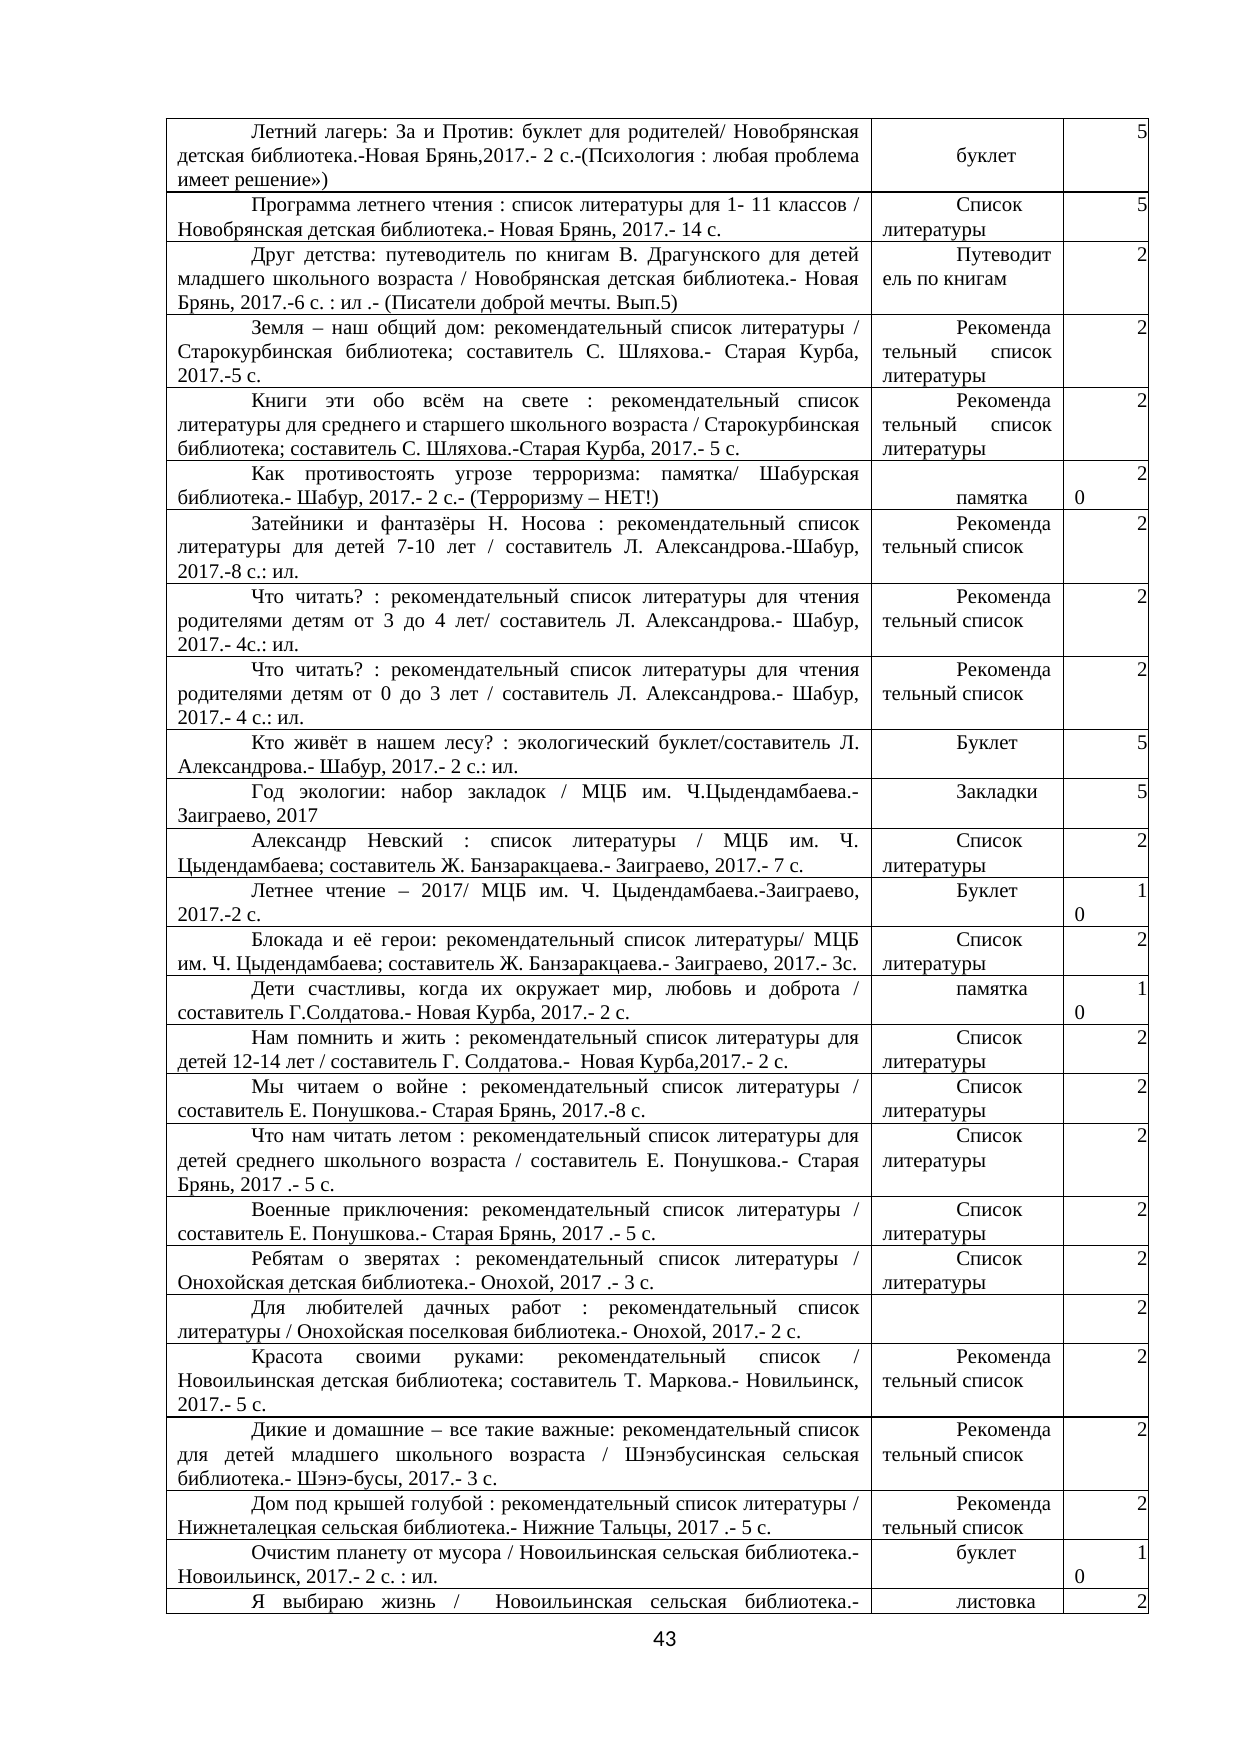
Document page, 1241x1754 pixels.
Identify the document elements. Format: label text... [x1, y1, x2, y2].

table_cell Список литературы [872, 1197, 1063, 1245]
table_cell 20 [1064, 1589, 1148, 1613]
table_cell 2 [1064, 1418, 1148, 1489]
table_cell Программа летнего чтения : список литературы для 1- 11 классов / Новобрянская детская библиотека.- Новая Брянь, 2017.- 14 с. [167, 193, 871, 241]
table_cell Рекомендательный список [872, 1418, 1063, 1489]
table_cell Что нам читать летом : рекомендательный список литературы для детей среднего школьного возраста / составитель Е. Понушкова.- Старая Брянь, 2017 .- 5 с. [167, 1124, 871, 1196]
table_cell 2 [1064, 584, 1148, 656]
table_cell Красота своими руками: рекомендательный список / Новоильинская детская библиотека; составитель Т. Маркова.- Новильинск, 2017.- 5 с. [167, 1344, 871, 1416]
table_cell [872, 1295, 1063, 1343]
table_cell 5 [1064, 119, 1148, 191]
table_cell Рекомендательный список [872, 510, 1063, 583]
table_cell Летнее чтение – 2017/ МЦБ им. Ч. Цыдендамбаева.-Заиграево, 2017.-2 с. [167, 878, 871, 926]
table_cell 2 [1064, 1124, 1148, 1196]
table_cell Как противостоять угрозе терроризма: памятка/ Шабурская библиотека.- Шабур, 2017.- 2 с.- (Терроризму – НЕТ!) [167, 461, 871, 509]
table_cell 2 [1064, 657, 1148, 729]
table_cell 2 [1064, 510, 1148, 583]
table_cell Рекомендательный список [872, 584, 1063, 656]
table_cell Кто живёт в нашем лесу? : экологический буклет/составитель Л. Александрова.- Шабур, 2017.- 2 с.: ил. [167, 730, 871, 778]
table_cell Дом под крышей голубой : рекомендательный список литературы / Нижнеталецкая сельская библиотека.- Нижние Тальцы, 2017 .- 5 с. [167, 1491, 871, 1539]
table_cell Список литературы [872, 829, 1063, 877]
table_cell 10 [1064, 976, 1148, 1024]
table_cell 2 [1064, 927, 1148, 975]
table_cell Что читать? : рекомендательный список литературы для чтения родителями детям от 0 до 3 лет / составитель Л. Александрова.- Шабур, 2017.- 4 с.: ил. [167, 657, 871, 729]
table_cell Рекомендательный список [872, 657, 1063, 729]
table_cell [167, 1589, 871, 1613]
table_cell Список литературы [872, 1124, 1063, 1196]
table_cell Для любителей дачных работ : рекомендательный список литературы / Онохойская поселковая библиотека.- Онохой, 2017.- 2 с. [167, 1295, 871, 1343]
table_cell 2 [1064, 315, 1148, 387]
table_cell памятка [872, 976, 1063, 1024]
table_cell 10 [1064, 878, 1148, 926]
table_cell Александр Невский : список литературы / МЦБ им. Ч. Цыдендамбаева; составитель Ж. Банзаракцаева.- Заиграево, 2017.- 7 с. [167, 829, 871, 877]
table_cell Список литературы [872, 1025, 1063, 1073]
table_cell Земля – наш общий дом: рекомендательный список литературы / Старокурбинская библиотека; составитель С. Шляхова.- Старая Курба, 2017.-5 с. [167, 315, 871, 387]
table_cell 2 [1064, 1491, 1148, 1539]
table_cell Ребятам о зверятах : рекомендательный список литературы / Онохойская детская библиотека.- Онохой, 2017 .- 3 с. [167, 1246, 871, 1294]
table_cell Друг детства: путеводитель по книгам В. Драгунского для детей младшего школьного возраста / Новобрянская детская библиотека.- Новая Брянь, 2017.-6 с. : ил .- (Писатели доброй мечты. Вып.5) [167, 242, 871, 314]
table_cell буклет [872, 119, 1063, 191]
table_cell буклет [872, 1540, 1063, 1588]
table_cell Очистим планету от мусора / Новоильинская сельская библиотека.- Новоильинск, 2017.- 2 с. : ил. [167, 1540, 871, 1588]
table_cell 5 [1064, 730, 1148, 778]
table_cell 2 [1064, 1025, 1148, 1073]
table_cell Закладки [872, 779, 1063, 827]
table_cell Список литературы [872, 1074, 1063, 1122]
table_cell Затейники и фантазёры Н. Носова : рекомендательный список литературы для детей 7-10 лет / составитель Л. Александрова.-Шабур, 2017.-8 с.: ил. [167, 510, 871, 583]
table_cell Рекомендательный список литературы [872, 315, 1063, 387]
table_cell Список литературы [872, 193, 1063, 241]
table_cell Список литературы [872, 927, 1063, 975]
table_cell 2 [1064, 1246, 1148, 1294]
table_cell Буклет [872, 878, 1063, 926]
table_cell Летний лагерь: За и Против: буклет для родителей/ Новобрянская детская библиотека.-Новая Брянь,2017.- 2 с.-(Психология : любая проблема имеет решение») [167, 119, 871, 191]
table_cell Что читать? : рекомендательный список литературы для чтения родителями детям от 3 до 4 лет/ составитель Л. Александрова.- Шабур, 2017.- 4с.: ил. [167, 584, 871, 656]
table_cell Нам помнить и жить : рекомендательный список литературы для детей 12-14 лет / составитель Г. Солдатова.- Новая Курба,2017.- 2 с. [167, 1025, 871, 1073]
table_cell Год экологии: набор закладок / МЦБ им. Ч.Цыдендамбаева.- Заиграево, 2017 [167, 779, 871, 827]
table_cell Рекомендательный список [872, 1344, 1063, 1416]
table_cell листовка [872, 1589, 1063, 1613]
table_cell 2 [1064, 829, 1148, 877]
table_cell 20 [1064, 461, 1148, 509]
table_cell Список литературы [872, 1246, 1063, 1294]
table_cell Буклет [872, 730, 1063, 778]
table_cell Дикие и домашние – все такие важные: рекомендательный список для детей младшего школьного возраста / Шэнэбусинская сельская библиотека.- Шэнэ-бусы, 2017.- 3 с. [167, 1418, 871, 1489]
table_cell Мы читаем о войне : рекомендательный список литературы / составитель Е. Понушкова.- Старая Брянь, 2017.-8 с. [167, 1074, 871, 1122]
table_cell 2 [1064, 1344, 1148, 1416]
table_cell 2 [1064, 388, 1148, 460]
table_cell 5 [1064, 193, 1148, 241]
table_cell Рекомендательный список [872, 1491, 1063, 1539]
table_cell 2 [1064, 1197, 1148, 1245]
table_cell Книги эти обо всём на свете : рекомендательный список литературы для среднего и старшего школьного возраста / Старокурбинская библиотека; составитель С. Шляхова.-Старая Курба, 2017.- 5 с. [167, 388, 871, 460]
table_cell Путеводитель по книгам [872, 242, 1063, 314]
table_cell Военные приключения: рекомендательный список литературы / составитель Е. Понушкова.- Старая Брянь, 2017 .- 5 с. [167, 1197, 871, 1245]
table_cell Дети счастливы, когда их окружает мир, любовь и доброта / составитель Г.Солдатова.- Новая Курба, 2017.- 2 с. [167, 976, 871, 1024]
table_cell 10 [1064, 1540, 1148, 1588]
table_cell памятка [872, 461, 1063, 509]
table_cell 2 [1064, 1295, 1148, 1343]
table_cell 5 [1064, 779, 1148, 827]
table_cell Блокада и её герои: рекомендательный список литературы/ МЦБ им. Ч. Цыдендамбаева; составитель Ж. Банзаракцаева.- Заиграево, 2017.- 3с. [167, 927, 871, 975]
table_cell 2 [1064, 1074, 1148, 1122]
table_cell Рекомендательный список литературы [872, 388, 1063, 460]
table_cell 2 [1064, 242, 1148, 314]
